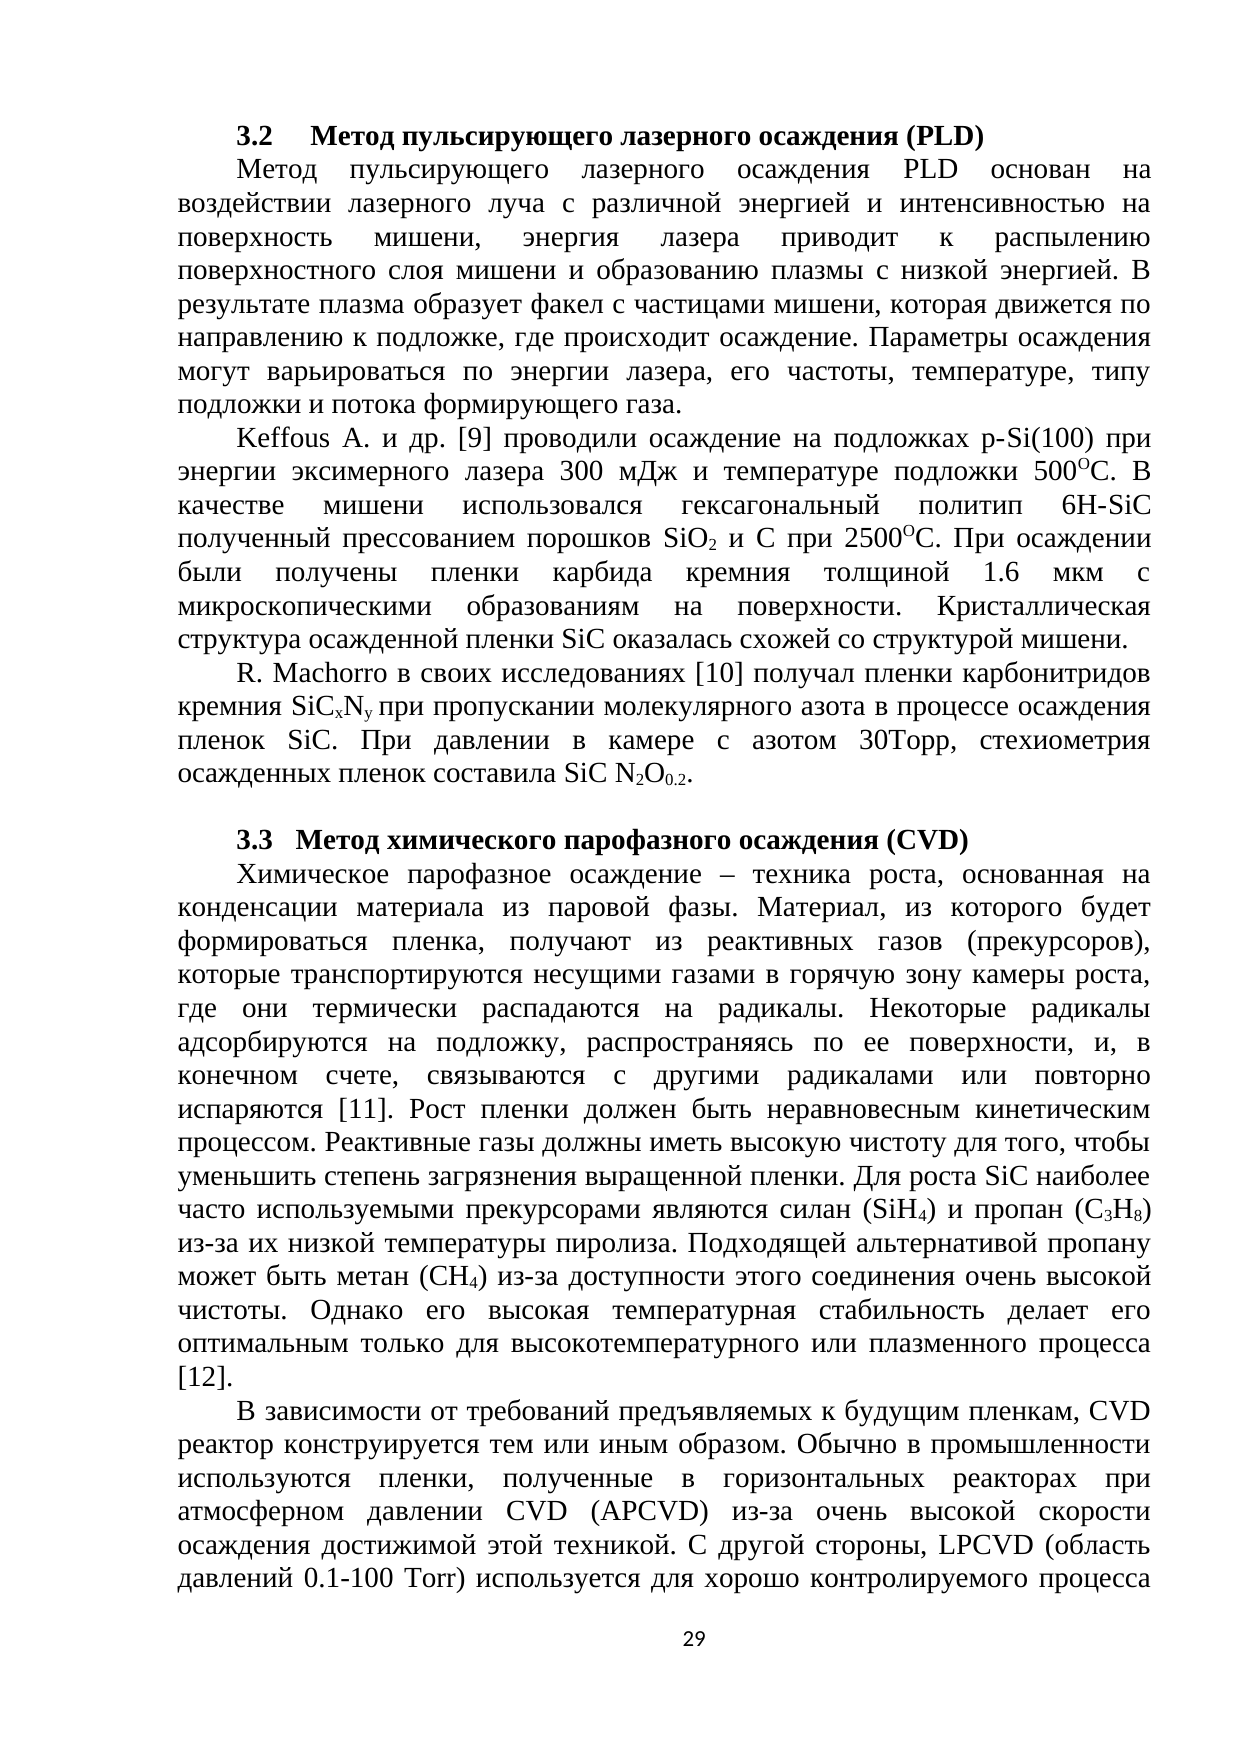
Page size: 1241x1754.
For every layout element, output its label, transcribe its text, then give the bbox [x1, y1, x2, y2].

text Химическое парофазное осаждение – техника роста, основанная на конденсации материала из паровой фазы. Материал, из которого будет формироваться пленка, получают из реактивных газов (прекурсоров), которые транспортируются несущими газами в горячую зону камеры роста, где они термически распадаются на радикалы. Некоторые радикалы адсорбируются на подложку, распространяясь по ее поверхности, и, в конечном счете, связываются с другими радикалами или повторно испаряются [11]. Рост пленки должен быть неравновесным кинетическим процессом. Реактивные газы должны иметь высокую чистоту для того, чтобы уменьшить степень загрязнения выращенной пленки. Для роста SiC наиболее часто используемыми прекурсорами являются силан (SiH4) и пропан (С3Н8) из-за их низкой температуры пиролиза. Подходящей альтернативой пропану может быть метан (CH4) из-за доступности этого соединения очень высокой чистоты. Однако его высокая температурная стабильность делает его оптимальным только для высокотемпературного или плазменного процесса [12]. [177, 856, 1152, 1393]
list Метод химического парофазного осаждения (CVD) [177, 822, 1152, 856]
text Метод пульсирующего лазерного осаждения PLD основан на воздействии лазерного луча с различной энергией и интенсивностью на поверхность мишени, энергия лазера приводит к распылению поверхностного слоя мишени и образованию плазмы с низкой энергией. В результате плазма образует факел с частицами мишени, которая движется по направлению к подложке, где происходит осаждение. Параметры осаждения могут варьироваться по энергии лазера, его частоты, температуре, типу подложки и потока формирующего газа. [177, 152, 1152, 420]
text R. Machorro в своих исследованиях [10] получал пленки карбонитридов кремния SiCxNy при пропускании молекулярного азота в процессе осаждения пленок SiC. При давлении в камере с азотом 30Торр, стехиометрия осажденных пленок составила SiC N2O0.2. [177, 655, 1152, 789]
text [177, 1393, 1152, 1594]
list Метод пульсирующего лазерного осаждения (PLD) [177, 118, 1152, 152]
text Keffous А. и др. [9] проводили осаждение на подложках р-Si(100) при энергии эксимерного лазера 300 мДж и температуре подложки 500ОС. В качестве мишени использовался гексагональный политип 6Н-SiC полученный прессованием порошков SiO2 и C при 2500ОС. При осаждении были получены пленки карбида кремния толщиной 1.6 мкм с микроскопическими образованиям на поверхности. Кристаллическая структура осажденной пленки SiC оказалась схожей со структурой мишени. [177, 420, 1152, 655]
